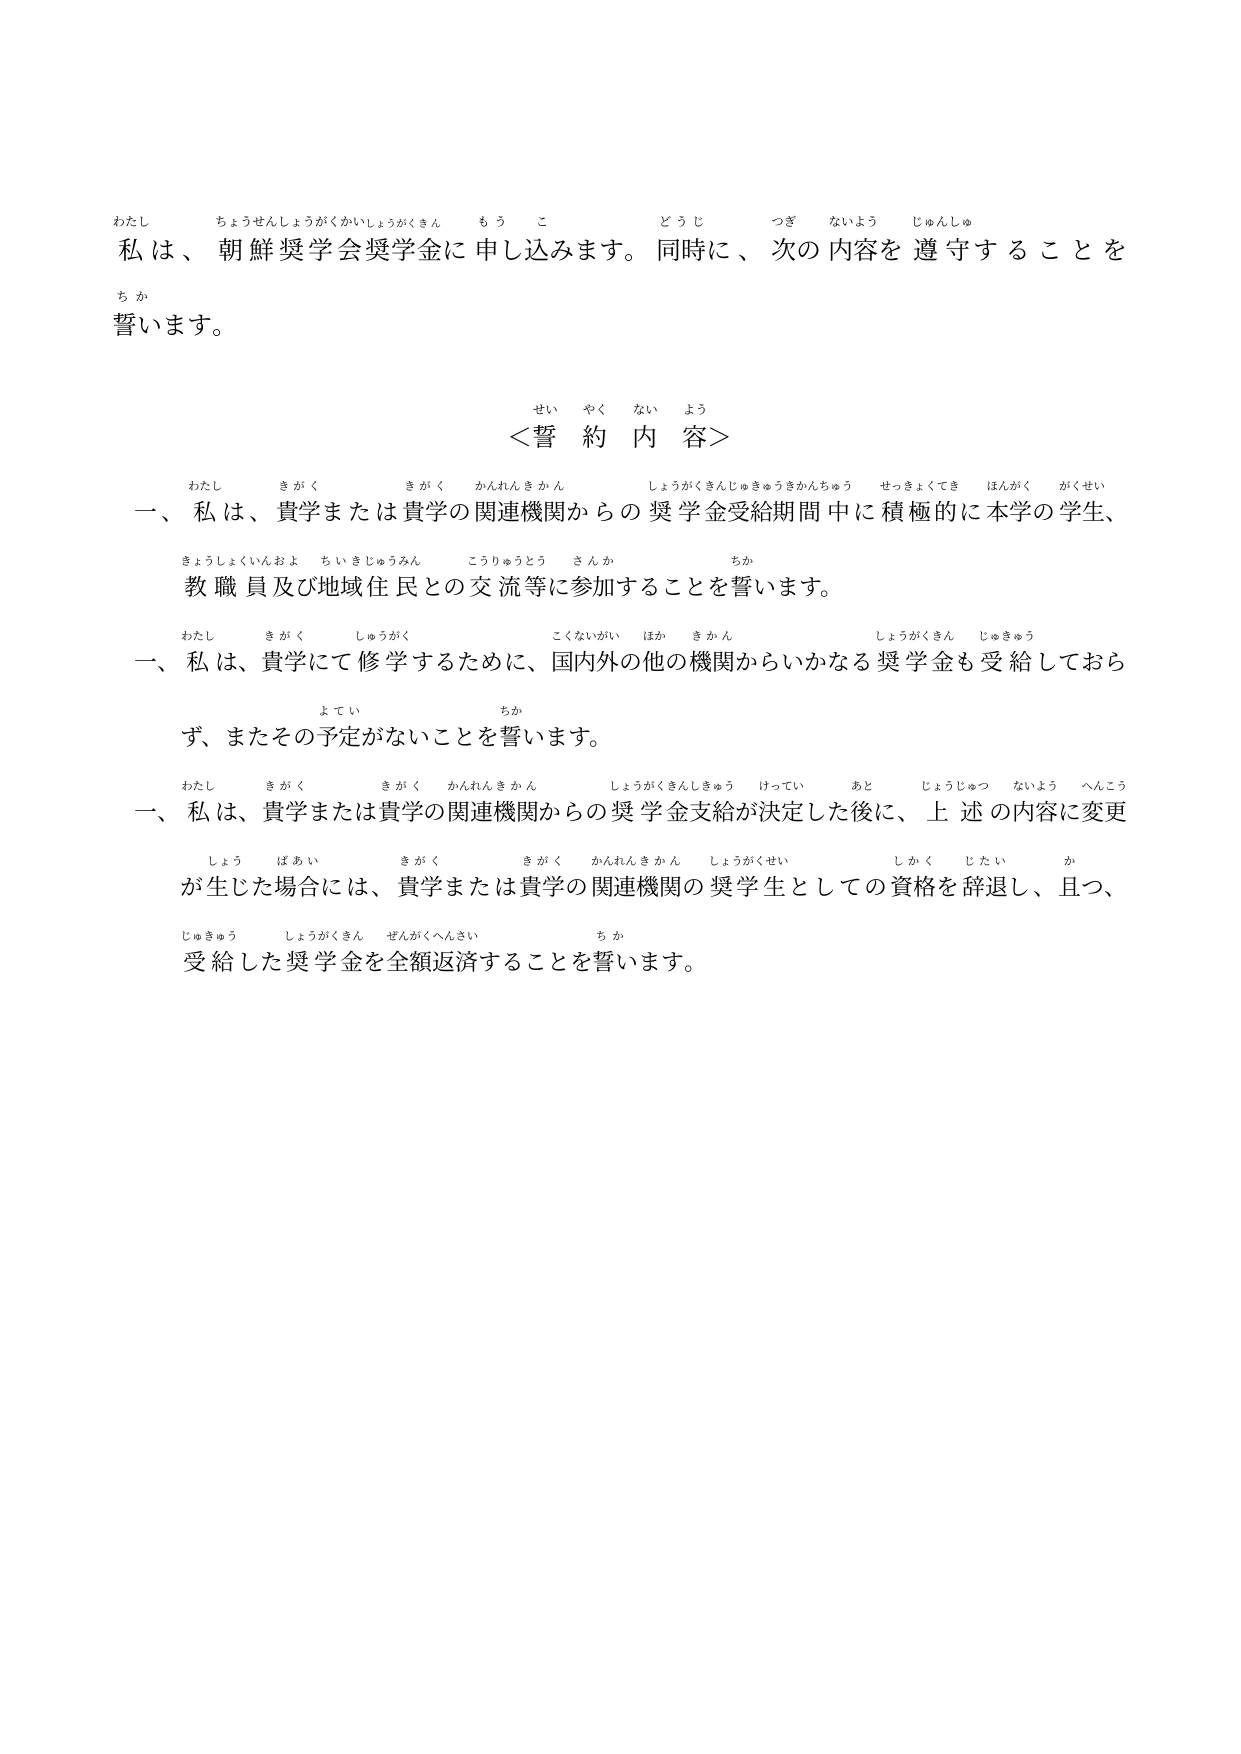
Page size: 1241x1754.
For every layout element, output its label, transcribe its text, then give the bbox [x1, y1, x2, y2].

text は、に。に、のをすることを。 [112, 202, 1128, 352]
text 一、は、またはのからのがしたに、のにがには、またはののとしてのをし、、したをすることを。 [134, 764, 1128, 989]
text 一、は、にてするために、ののからいかなるもしておらず、またそのがないことをいます。 [134, 614, 1128, 764]
text ＜ ＞ [112, 389, 1128, 464]
text 一、は、またはのからのににの、とのにすることをいます。 [134, 464, 1128, 614]
